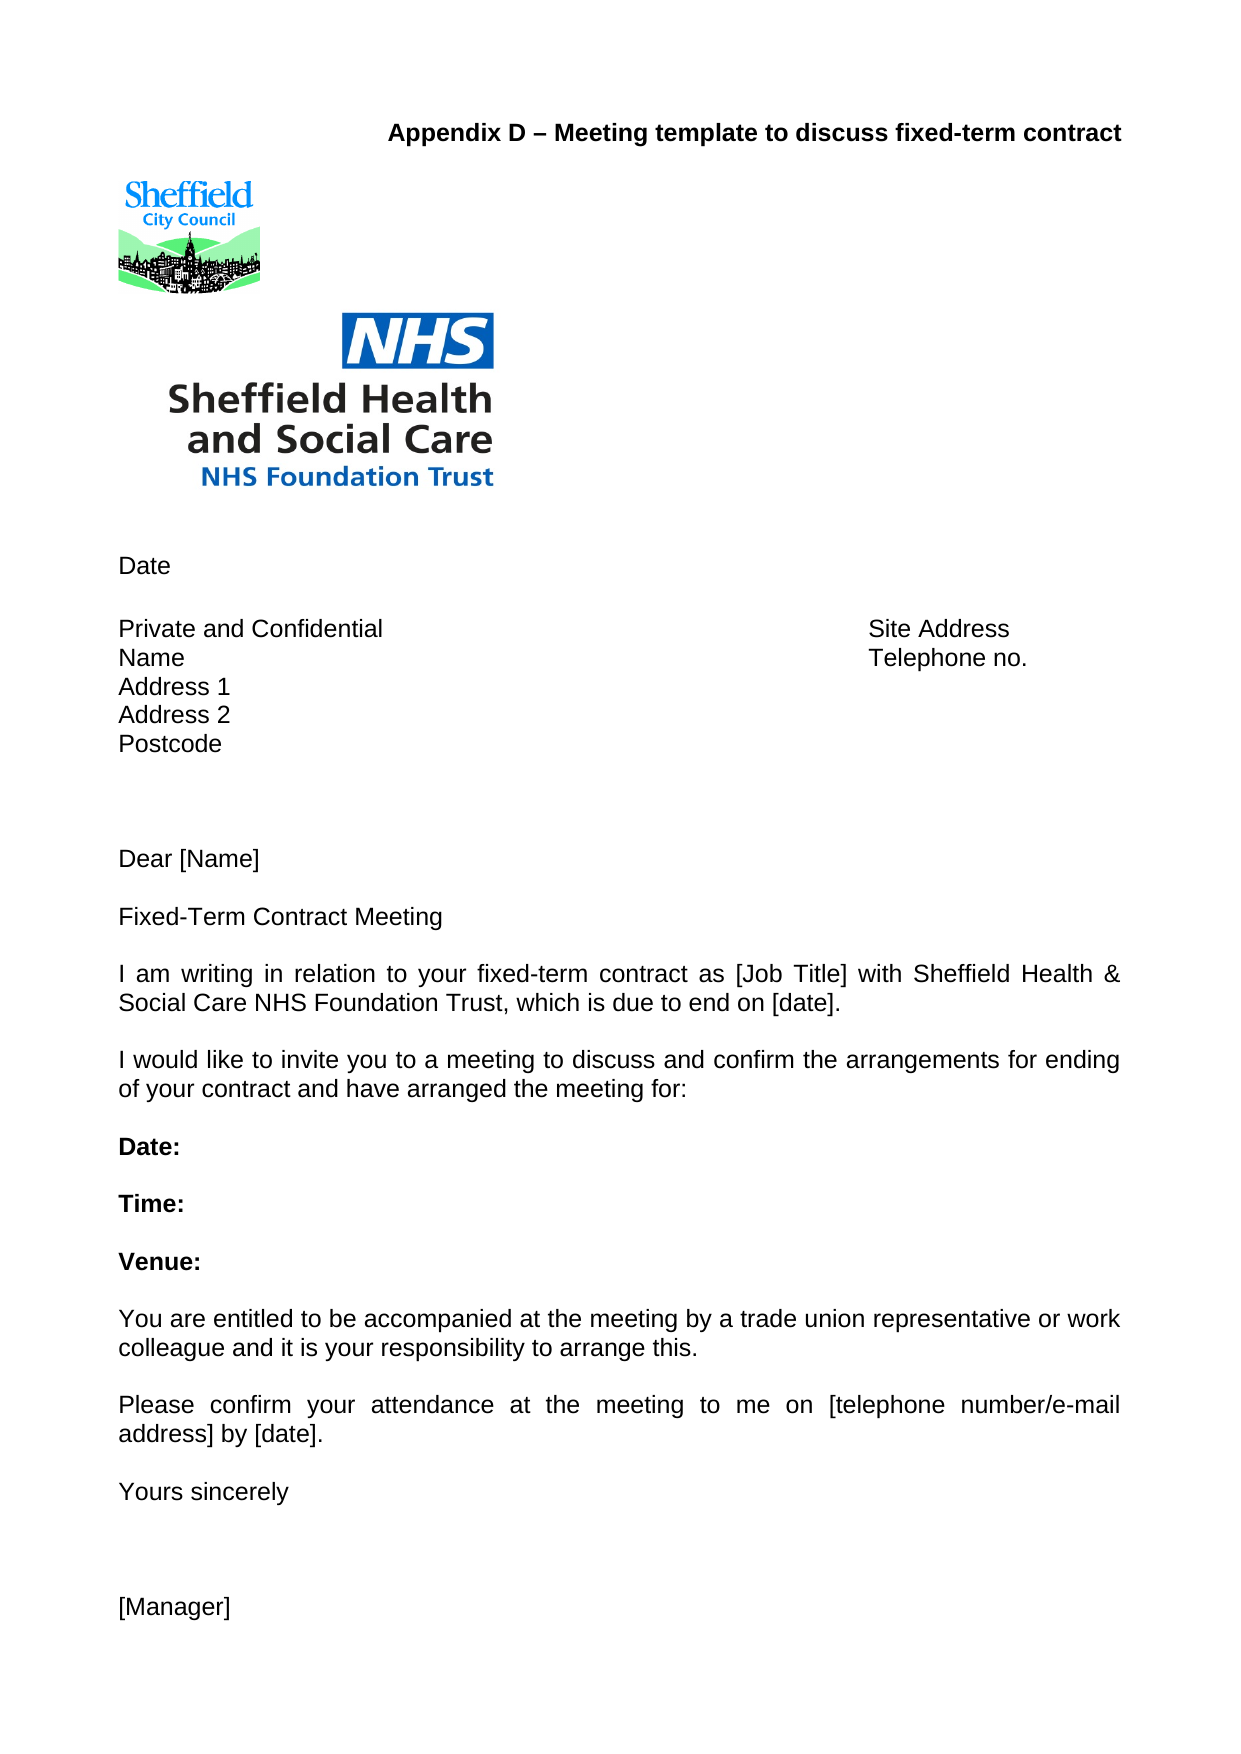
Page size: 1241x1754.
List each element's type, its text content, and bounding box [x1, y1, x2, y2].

text Address 2 [118, 700, 1122, 729]
text I am writing in relation to your fixed-term contract as [Job Title] with Sheffield Health & Social Care NHS Foundation Trust, which is due to end on [date]. [118, 959, 1122, 1016]
text Dear [Name] [118, 844, 1122, 873]
text Fixed-Term Contract Meeting [118, 901, 1122, 930]
text Postcode [118, 729, 1122, 758]
text Time: [118, 1189, 1122, 1218]
text Appendix D – Meeting template to discuss fixed-term contract [118, 118, 1122, 147]
text You are entitled to be accompanied at the meeting by a trade union representative or work colleague and it is your responsibility to arrange this. [118, 1304, 1122, 1361]
text [Manager] [118, 1591, 1122, 1620]
text I would like to invite you to a meeting to discuss and confirm the arrangements for ending of your contract and have arranged the meeting for: [118, 1045, 1122, 1103]
picture [118, 181, 260, 294]
text Date [118, 551, 1122, 580]
text Address 1 [118, 671, 1122, 700]
text Date: [118, 1131, 1122, 1160]
text Yours sincerely [118, 1476, 1122, 1505]
text Private and Confidential Site Address [118, 614, 1122, 643]
picture [118, 298, 554, 497]
text Name Telephone no. [118, 643, 1122, 671]
text Please confirm your attendance at the meeting to me on [telephone number/e-mail address] by [date]. [118, 1390, 1122, 1448]
text Venue: [118, 1246, 1122, 1275]
